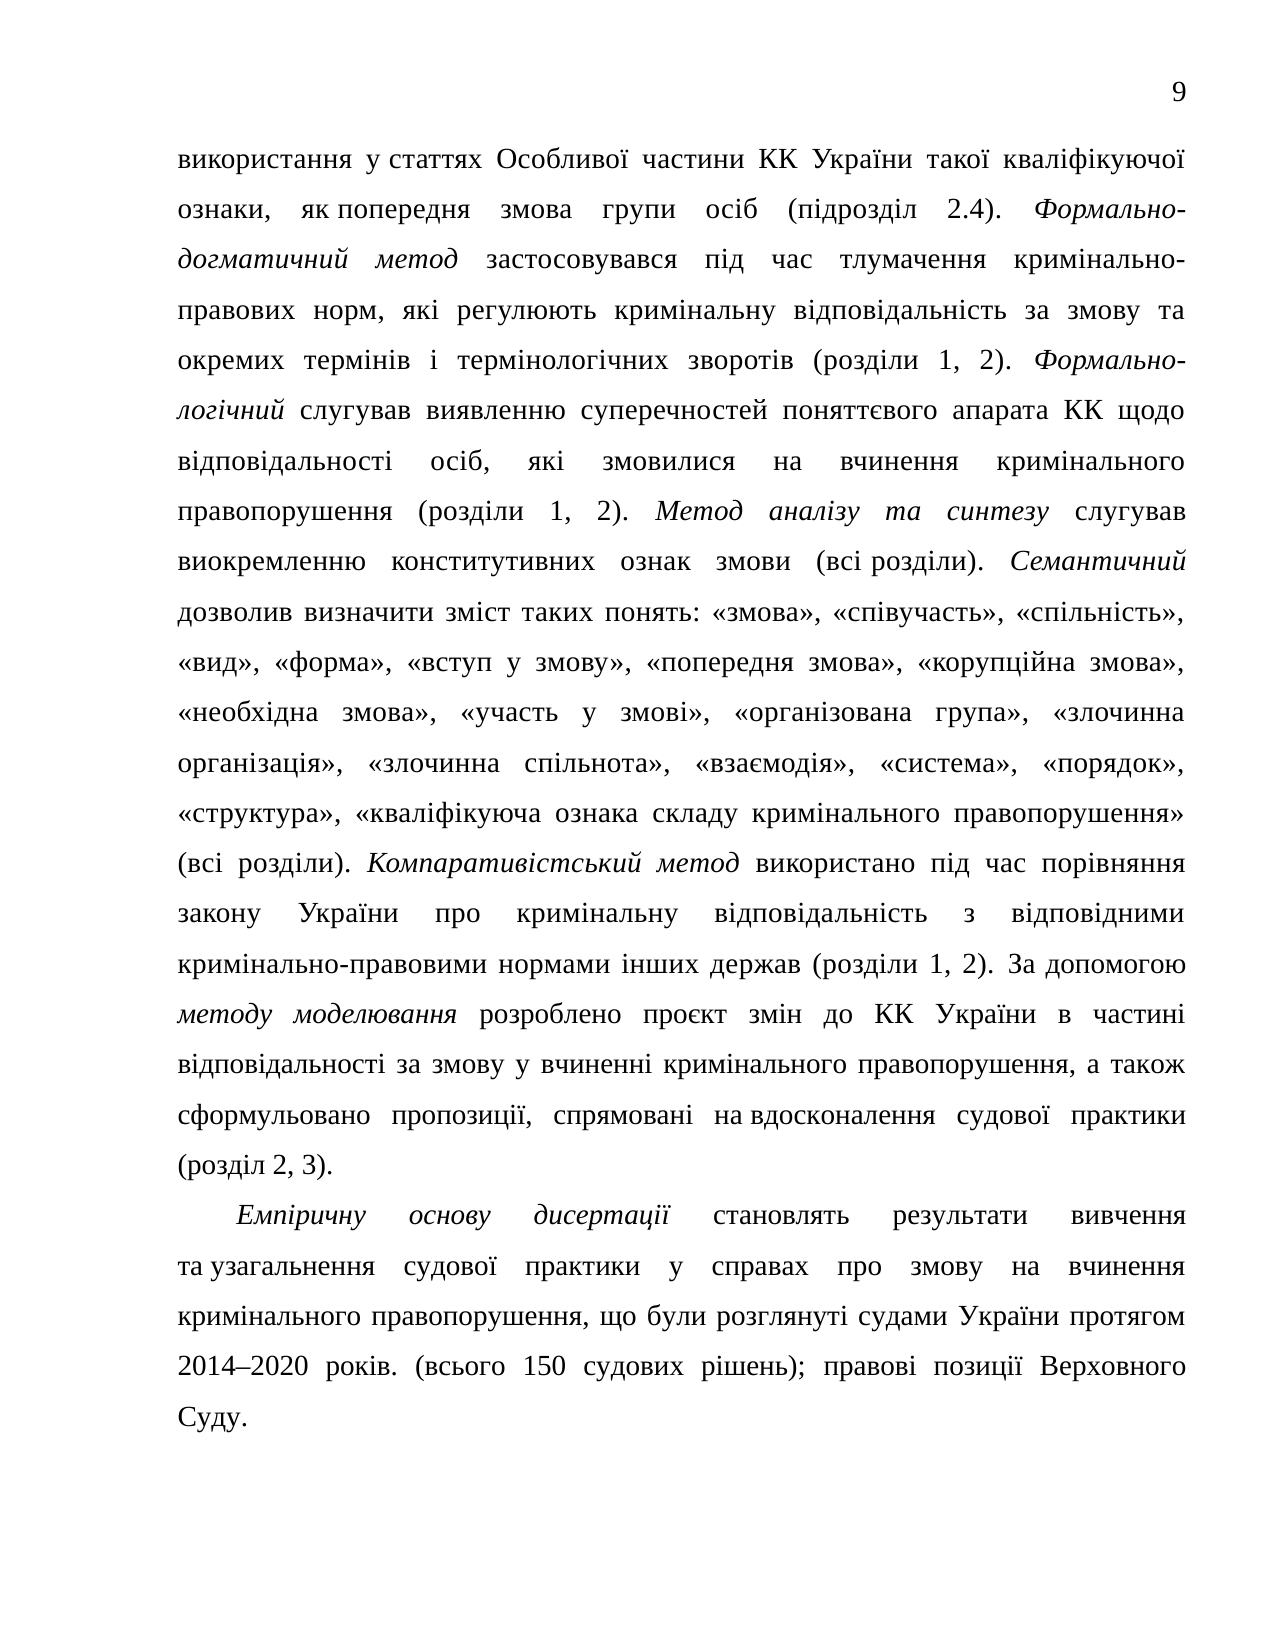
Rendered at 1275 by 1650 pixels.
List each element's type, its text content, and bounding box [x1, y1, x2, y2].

text Емпіричну основу дисертації становлять результати вивчення та узагальнення судової практики у справах про змову на вчинення кримінального правопорушення, що були розглянуті судами України протягом 2014–2020 років. (всього 150 судових рішень); правові позиції Верховного Суду. [177, 1197, 1186, 1432]
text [177, 141, 1186, 1181]
